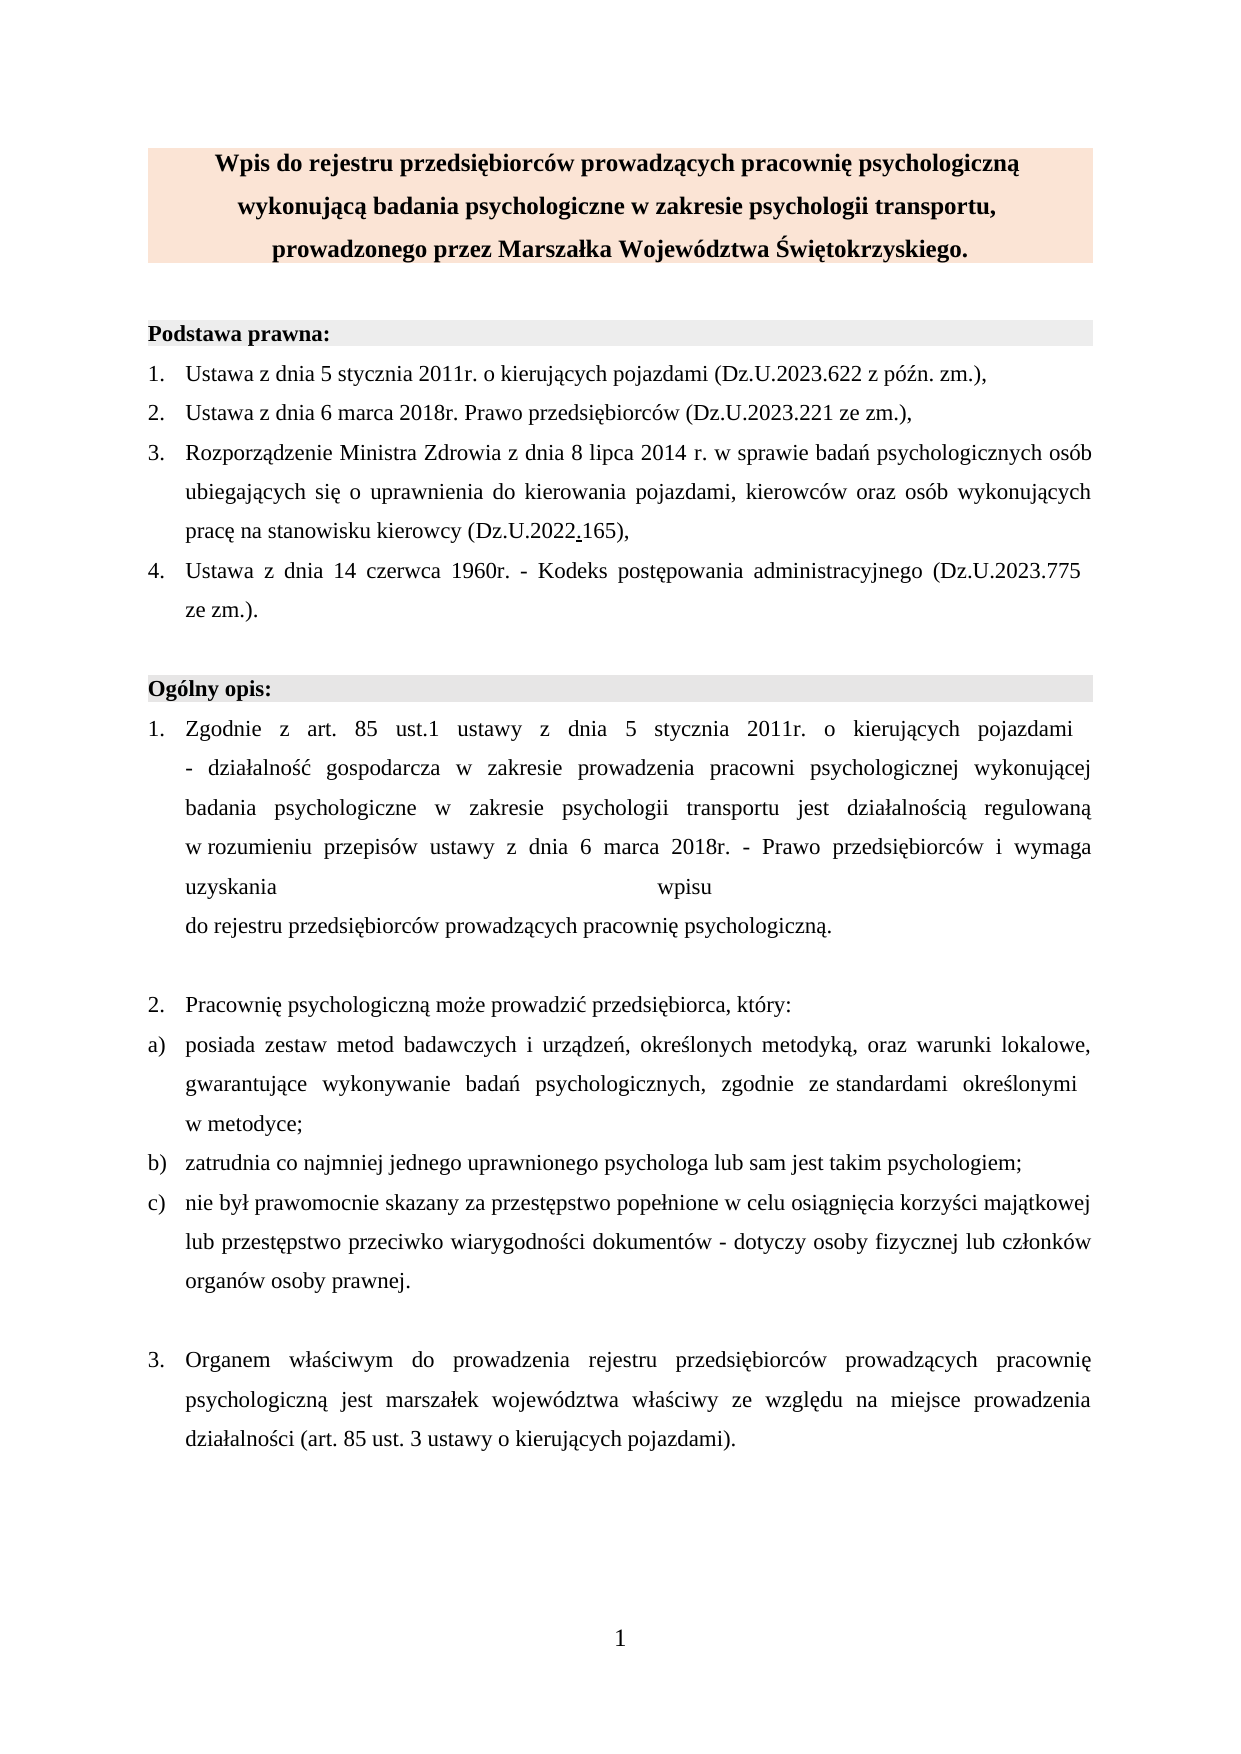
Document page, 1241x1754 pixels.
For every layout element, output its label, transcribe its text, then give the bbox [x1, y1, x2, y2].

list Ustawa z dnia 6 marca 2018r. Prawo przedsiębiorców (Dz.U.2023.221 ze zm.), [148, 399, 1093, 425]
list Ustawa z dnia 5 stycznia 2011r. o kierujących pojazdami (Dz.U.2023.622 z późn. zm.), [148, 359, 1093, 386]
text Ogólny opis: [148, 675, 1093, 702]
text Podstawa prawna: [148, 320, 1093, 346]
list Zgodnie z art. 85 ust.1 ustawy z dnia 5 stycznia 2011r. o kierujących pojazdami - działalność gospodarcza w zakresie prowadzenia pracowni psychologicznej wykonującej badania psychologiczne w zakresie psychologii transportu jest działalnością regulowaną w rozumieniu przepisów ustawy z dnia 6 marca 2018r. - Prawo przedsiębiorców i wymaga uzyskania wpisu do rejestru przedsiębiorców prowadzących pracownię psychologiczną. [148, 715, 1093, 939]
text Wpis do rejestru przedsiębiorców prowadzących pracownię psychologiczną wykonującą badania psychologiczne w zakresie psychologii transportu, prowadzonego przez Marszałka Województwa Świętokrzyskiego. [148, 148, 1093, 263]
list Ustawa z dnia 14 czerwca 1960r. - Kodeks postępowania administracyjnego (Dz.U.2023.775 ze zm.). [148, 557, 1093, 623]
list zatrudnia co najmniej jednego uprawnionego psychologa lub sam jest takim psychologiem; [148, 1149, 1093, 1176]
list nie był prawomocnie skazany za przestępstwo popełnione w celu osiągnięcia korzyści majątkowej lub przestępstwo przeciwko wiarygodności dokumentów - dotyczy osoby fizycznej lub członków organów osoby prawnej. [148, 1189, 1093, 1294]
list Rozporządzenie Ministra Zdrowia z dnia 8 lipca 2014 r. w sprawie badań psychologicznych osób ubiegających się o uprawnienia do kierowania pojazdami, kierowców oraz osób wykonujących pracę na stanowisku kierowcy (Dz.U.2022.165), [148, 438, 1093, 544]
list posiada zestaw metod badawczych i urządzeń, określonych metodyką, oraz warunki lokalowe, gwarantujące wykonywanie badań psychologicznych, zgodnie ze standardami określonymi w metodyce; [148, 1031, 1093, 1136]
list Pracownię psychologiczną może prowadzić przedsiębiorca, który: [148, 991, 1093, 1018]
list Organem właściwym do prowadzenia rejestru przedsiębiorców prowadzących pracownię psychologiczną jest marszałek województwa właściwy ze względu na miejsce prowadzenia działalności (art. 85 ust. 3 ustawy o kierujących pojazdami). [148, 1347, 1093, 1452]
